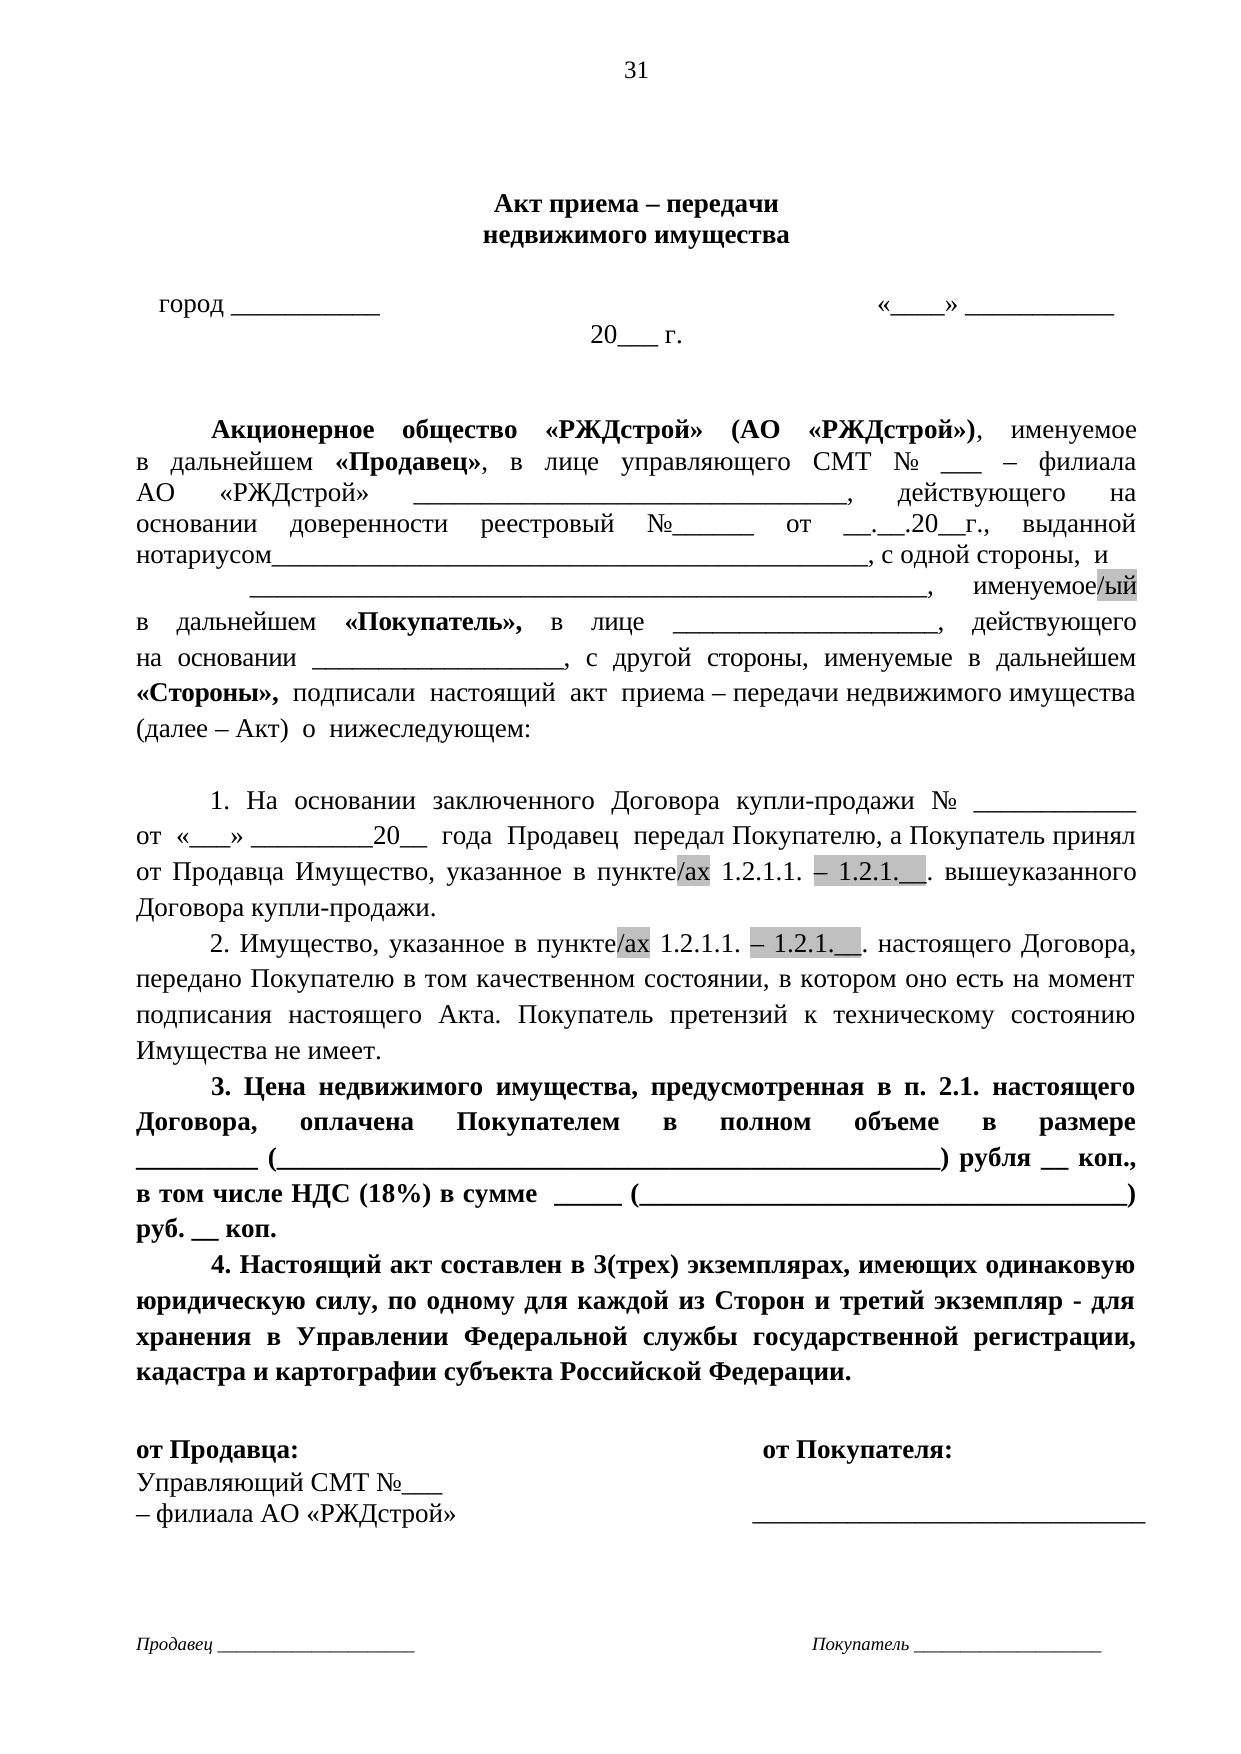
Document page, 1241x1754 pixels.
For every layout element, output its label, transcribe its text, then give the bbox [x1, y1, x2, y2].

text __________________________________________________, именуемое/ый в дальнейшем «Покупатель», в лице ____________________, действующего на основании ___________________, с другой стороны, именуемые в дальнейшем «Стороны», подписали настоящий акт приема – передачи недвижимого имущества (далее – Акт) о нижеследующем: [136, 569, 1137, 743]
text 1. На основании заключенного Договора купли-продажи № ____________ от «___» _________20__ года Продавец передал Покупателю, а Покупатель принял от Продавца Имущество, указанное в пункте/ах 1.2.1.1. – 1.2.1.__. вышеуказанного Договора купли-продажи. [136, 784, 1137, 922]
text 4. Настоящий акт составлен в 3(трех) экземплярах, имеющих одинаковую юридическую силу, по одному для каждой из Сторон и третий экземпляр - для хранения в Управлении Федеральной службы государственной регистрации, кадастра и картографии субъекта Российской Федерации. [136, 1248, 1137, 1387]
text Акт приема – передачи [136, 187, 1137, 218]
text город ___________ «____» ___________ 20___ г. [136, 287, 1137, 349]
text 2. Имущество, указанное в пункте/ах 1.2.1.1. – 1.2.1.__. настоящего Договора, передано Покупателю в том качественном состоянии, в котором оно есть на момент подписания настоящего Акта. Покупатель претензий к техническому состоянию Имущества не имеет. [136, 927, 1137, 1065]
text Акционерное общество «РЖДстрой» (АО «РЖДстрой»), именуемое в дальнейшем «Продавец», в лице управляющего СМТ № ___ – филиала АО «РЖДстрой» ________________________________, действующего на основании доверенности реестровый №______ от __.__.20__г., выданной нотариусом____________________________________________, с одной стороны, и [136, 414, 1137, 569]
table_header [125, 1429, 697, 1591]
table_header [697, 1429, 1181, 1591]
text недвижимого имущества [136, 218, 1137, 250]
text 3. Цена недвижимого имущества, предусмотренная в п. 2.1. настоящего Договора, оплачена Покупателем в полном объеме в размере _________ (_________________________________________________) рубля __ коп., в том числе НДС (18%) в сумме _____ (____________________________________) руб. __ коп. [136, 1069, 1137, 1244]
